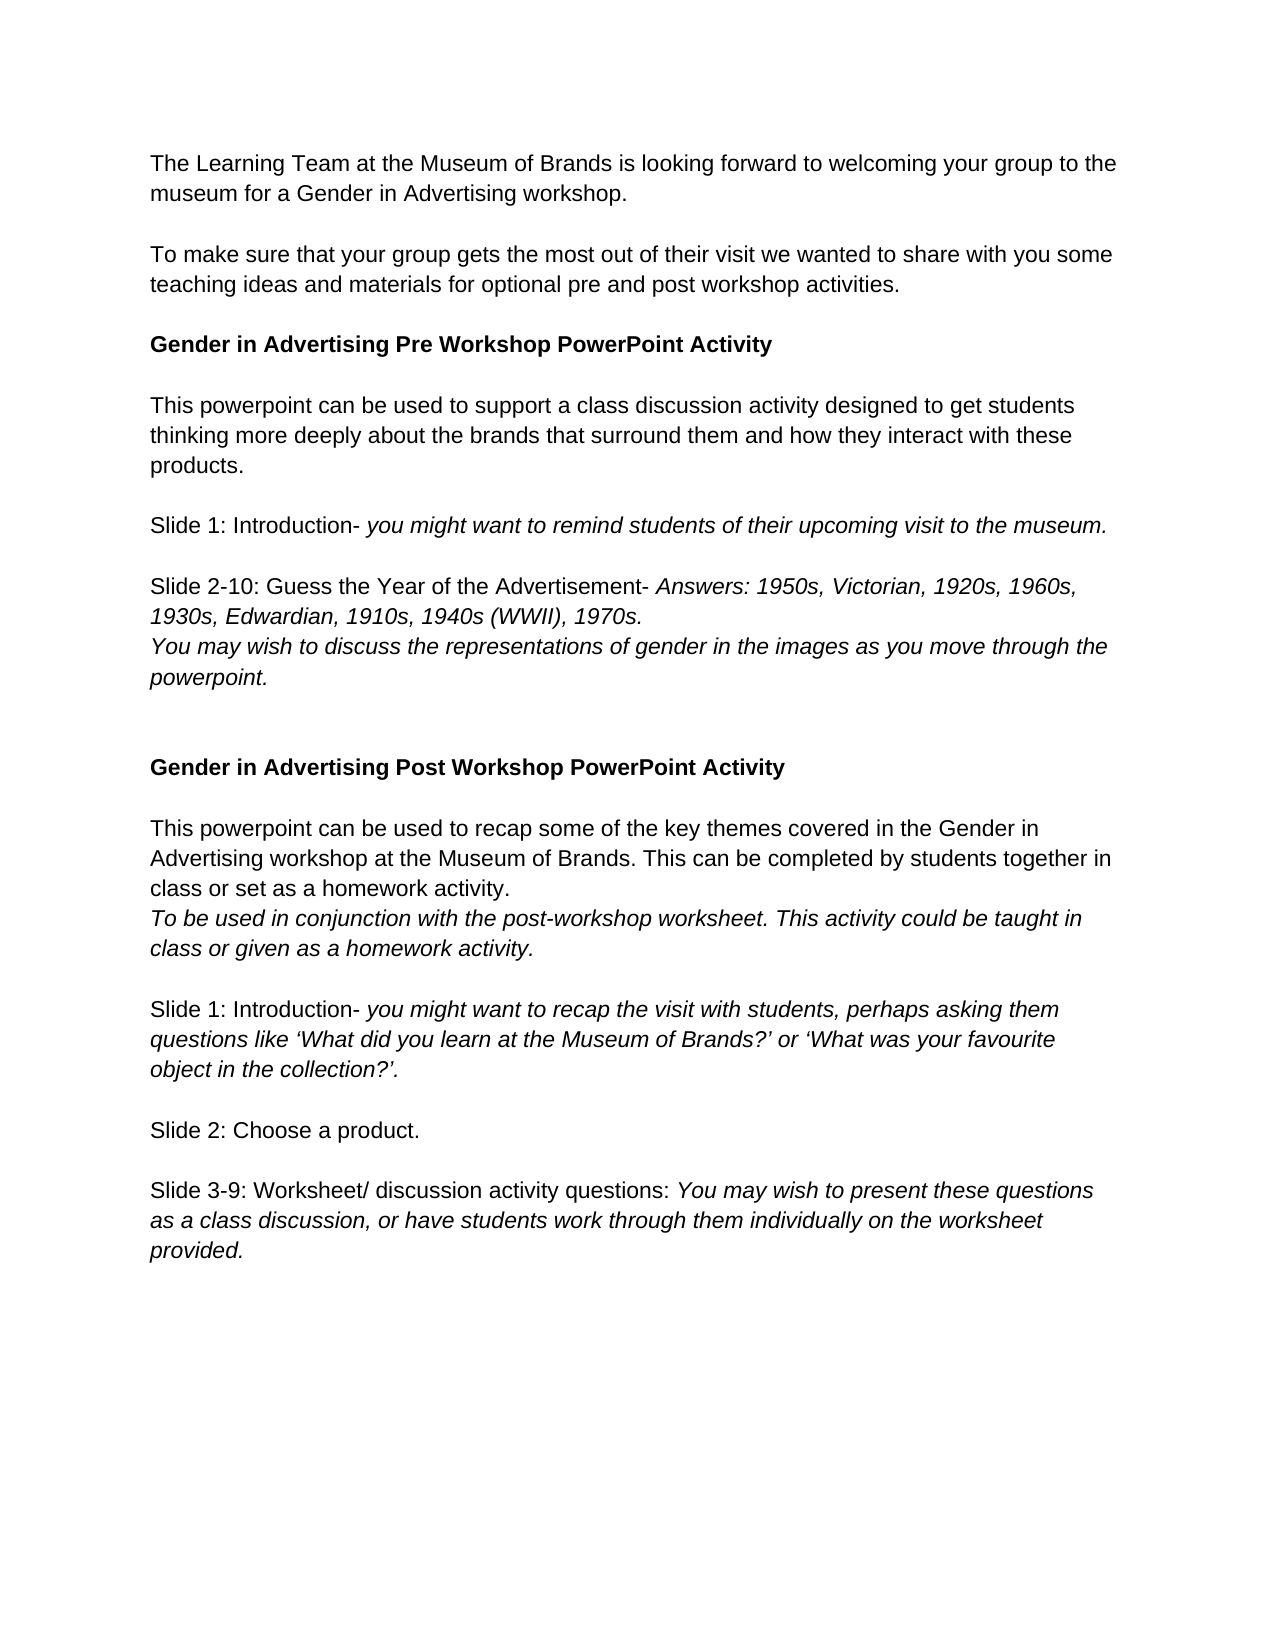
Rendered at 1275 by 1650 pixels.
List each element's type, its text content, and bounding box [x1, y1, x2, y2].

text To be used in conjunction with the post-workshop worksheet. This activity could be taught in class or given as a homework activity. [150, 905, 1125, 962]
text Slide 2: Choose a product. [150, 1117, 1125, 1143]
text This powerpoint can be used to recap some of the key themes covered in the Gender in Advertising workshop at the Museum of Brands. This can be completed by students together in class or set as a homework activity. [150, 814, 1125, 901]
text Gender in Advertising Post Workshop PowerPoint Activity [150, 754, 1125, 781]
text The Learning Team at the Museum of Brands is looking forward to welcoming your group to the museum for a Gender in Advertising workshop. [150, 150, 1125, 207]
text You may wish to discuss the representations of gender in the images as you move through the powerpoint. [150, 633, 1125, 690]
text This powerpoint can be used to support a class discussion activity designed to get students thinking more deeply about the brands that surround them and how they interact with these products. [150, 392, 1125, 478]
text Slide 1: Introduction- you might want to remind students of their upcoming visit to the museum. [150, 512, 1125, 539]
text Slide 3-9: Worksheet/ discussion activity questions: You may wish to present these questions as a class discussion, or have students work through them individually on the worksheet provided. [150, 1177, 1125, 1264]
text To make sure that your group gets the most out of their visit we wanted to share with you some teaching ideas and materials for optional pre and post workshop activities. [150, 241, 1125, 297]
text Slide 1: Introduction- you might want to recap the visit with students, perhaps asking them questions like ‘What did you learn at the Museum of Brands?’ or ‘What was your favourite object in the collection?’. [150, 996, 1125, 1083]
text Slide 2-10: Guess the Year of the Advertisement- Answers: 1950s, Victorian, 1920s, 1960s, 1930s, Edwardian, 1910s, 1940s (WWII), 1970s. [150, 573, 1125, 629]
text Gender in Advertising Pre Workshop PowerPoint Activity [150, 331, 1125, 358]
